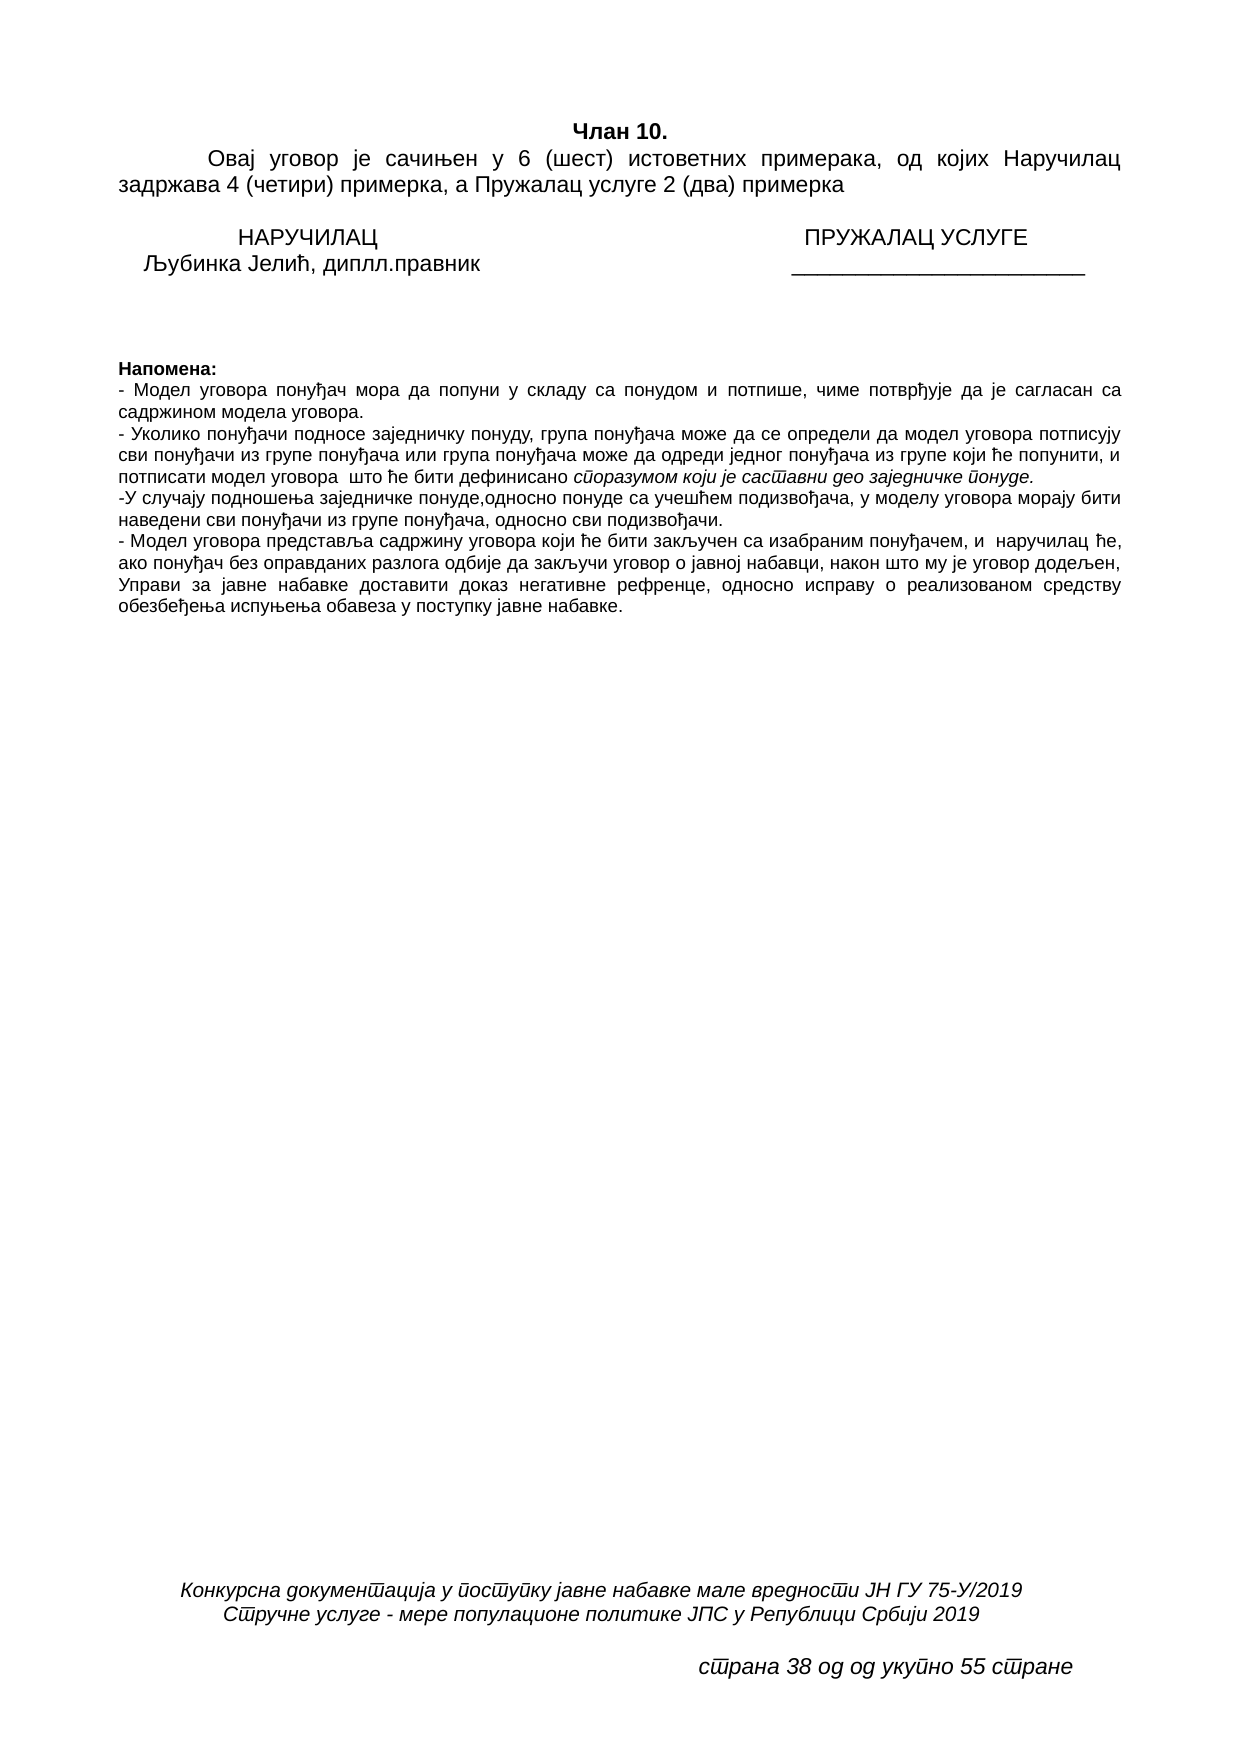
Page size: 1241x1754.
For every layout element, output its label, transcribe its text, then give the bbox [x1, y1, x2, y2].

text Љубинка Јелић, диплл.правник _______________________ [118, 250, 1122, 276]
text Напомена: [118, 358, 1122, 379]
text Члан 10. [118, 118, 1122, 144]
text - Уколико понуђачи подносе заједничку понуду, група понуђача може да се определи да модел уговора потписују сви понуђачи из групе понуђача или група понуђача може да одреди једног понуђача из групе који ће попунити, и потписати модел уговора што ће бити дефинисано споразумом који је саставни део заједничке понуде. [118, 422, 1122, 487]
text НАРУЧИЛАЦ ПРУЖАЛАЦ УСЛУГЕ [118, 223, 1122, 250]
text - Модел уговора представља садржину уговора који ће бити закључен са изабраним понуђачем, и наручилац ће, ако понуђач без оправданих разлога одбије да закључи уговор о јавној набавци, након што му је уговор додељен, Управи за јавне набавке доставити доказ негативне рефренце, односно исправу о реализованом средству обезбеђења испуњења обавеза у поступку јавне набавке. [118, 530, 1122, 616]
text Овај уговор је сачињен у 6 (шест) истоветних примерака, од којих Наручилац задржава 4 (четири) примерка, а Пружалац услуге 2 (два) примерка [118, 144, 1122, 197]
text - Модел уговора понуђач мора да попуни у складу са понудом и потпише, чиме потврђује да је сагласан са садржином модела уговора. [118, 379, 1122, 422]
text -У случају подношења заједничке понуде,односно понуде са учешћем подизвођача, у моделу уговора морају бити наведени сви понуђачи из групе понуђача, односно сви подизвођачи. [118, 487, 1122, 530]
